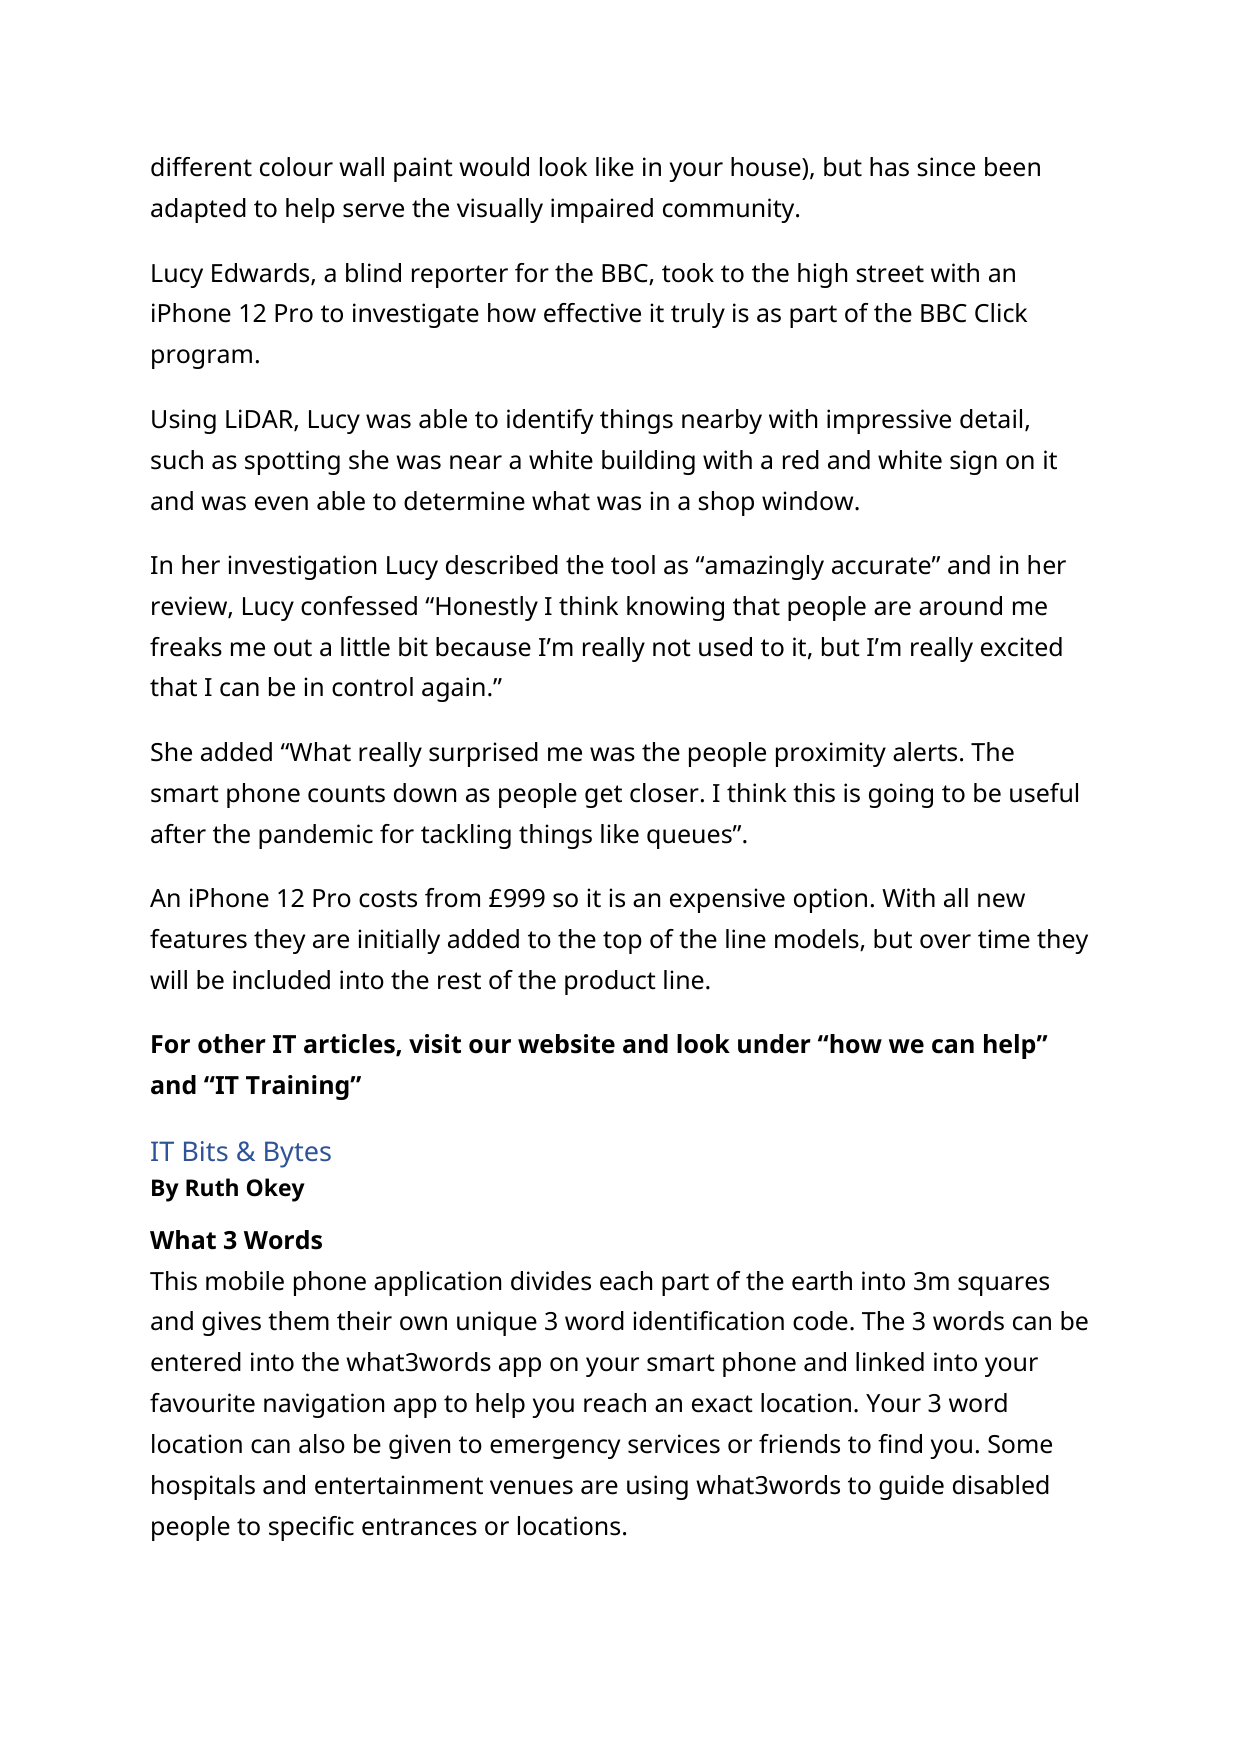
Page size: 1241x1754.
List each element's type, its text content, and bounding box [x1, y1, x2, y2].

text For other IT articles, visit our website and look under “how we can help” and “IT Training” [150, 1027, 1090, 1102]
text She added “What really surprised me was the people proximity alerts. The smart phone counts down as people get closer. I think this is going to be useful after the pandemic for tackling things like queues”. [150, 734, 1090, 850]
text Using LiDAR, Lucy was able to identify things nearby with impressive detail, such as spotting she was near a white building with a red and white sign on it and was even able to determine what was in a shop window. [150, 401, 1090, 517]
text In her investigation Lucy described the tool as “amazingly accurate” and in her review, Lucy confessed “Honestly I think knowing that people are around me freaks me out a little bit because I’m really not used to it, but I’m really excited that I can be in control again.” [150, 548, 1090, 704]
text What 3 Words This mobile phone application divides each part of the earth into 3m squares and gives them their own unique 3 word identification code. The 3 words can be entered into the what3words app on your smart phone and linked into your favourite navigation app to help you reach an exact location. Your 3 word location can also be given to emergency services or friends to find you. Some hospitals and entertainment venues are using what3words to guide disabled people to specific entrances or locations. [150, 1222, 1090, 1542]
text Lucy Edwards, a blind reporter for the BBC, took to the high street with an iPhone 12 Pro to investigate how effective it truly is as part of the BBC Click program. [150, 255, 1090, 371]
text An iPhone 12 Pro costs from £999 so it is an expensive option. With all new features they are initially added to the top of the line models, but over time they will be included into the rest of the product line. [150, 881, 1090, 996]
text By Ruth Okey [150, 1172, 1090, 1203]
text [150, 150, 1090, 225]
subtitle IT Bits & Bytes [150, 1132, 1090, 1169]
